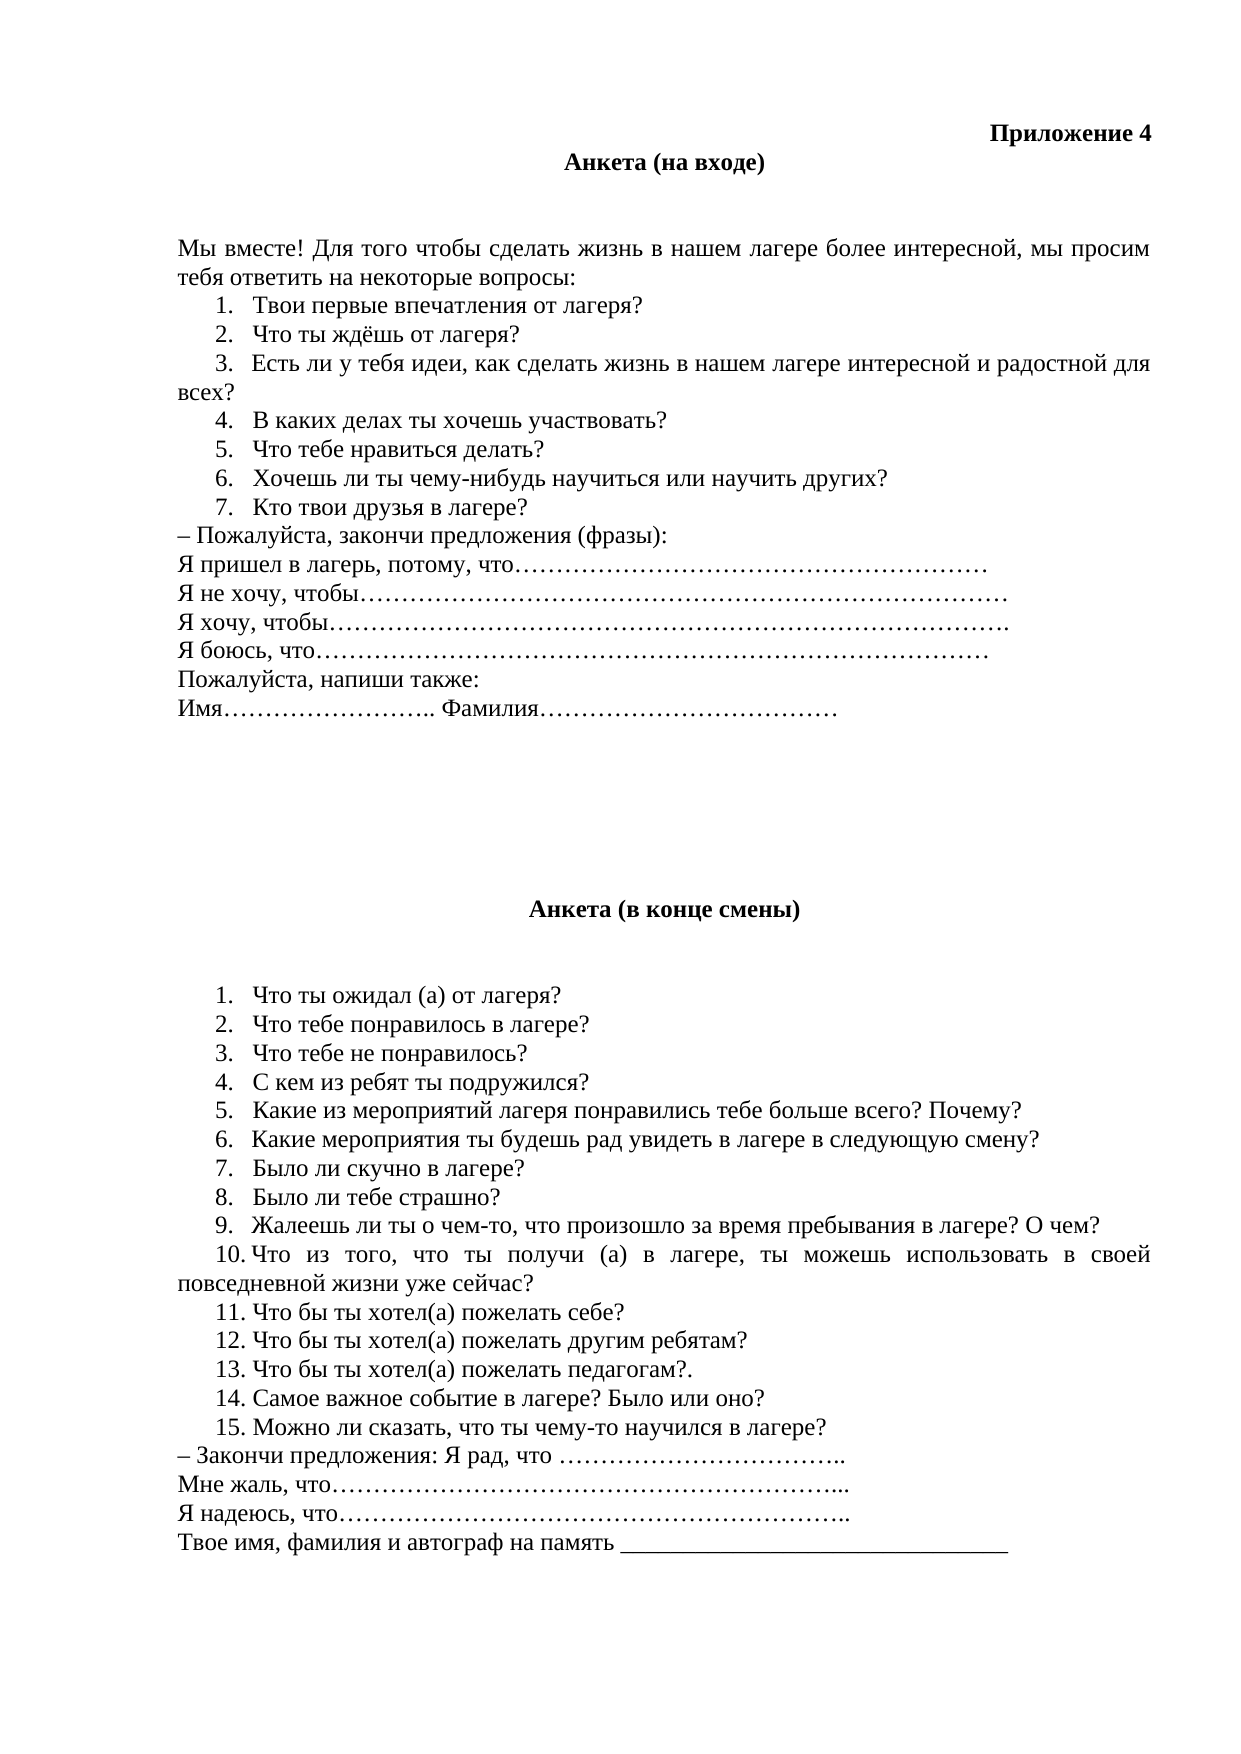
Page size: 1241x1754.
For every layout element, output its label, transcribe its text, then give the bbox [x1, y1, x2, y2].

list Твои первые впечатления от лагеря? [215, 291, 1152, 319]
text Приложение 4 [177, 118, 1152, 147]
list Что ты ожидал (а) от лагеря? [215, 981, 1152, 1009]
list Какие из мероприятий лагеря понравились тебе больше всего? Почему? [215, 1096, 1152, 1124]
list В каких делах ты хочешь участвовать? [215, 406, 1152, 434]
text Пожалуйста, напиши также: [177, 664, 1152, 693]
text Твое имя, фамилия и автограф на память _______________________________ [177, 1527, 1152, 1556]
list Самое важное событие в лагере? Было или оно? [215, 1383, 1152, 1412]
text – Закончи предложения: Я рад, что …………………………….. [177, 1441, 1152, 1469]
list Что бы ты хотел(а) пожелать педагогам?. [215, 1354, 1152, 1383]
list Что из того, что ты получи (а) в лагере, ты можешь использовать в своей повседневной жизни уже сейчас? [177, 1239, 1152, 1297]
list Было ли тебе страшно? [215, 1182, 1152, 1211]
list Было ли скучно в лагере? [215, 1153, 1152, 1182]
text – Пожалуйста, закончи предложения (фразы): [177, 521, 1152, 549]
text Анкета (на входе) [177, 147, 1152, 176]
text Анкета (в конце смены) [177, 894, 1152, 923]
list Что тебе не понравилось? [215, 1038, 1152, 1067]
text Я надеюсь, что…………………………………………………….. [177, 1498, 1152, 1527]
text Я хочу, чтобы………………………………………………………………………. [177, 607, 1152, 636]
list Можно ли сказать, что ты чему-то научился в лагере? [215, 1412, 1152, 1441]
list Что тебе понравилось в лагере? [215, 1009, 1152, 1038]
list Какие мероприятия ты будешь рад увидеть в лагере в следующую смену? [177, 1124, 1152, 1153]
list Что бы ты хотел(а) пожелать другим ребятам? [215, 1326, 1152, 1354]
text Я не хочу, чтобы…………………………………………………………………… [177, 578, 1152, 607]
list Что ты ждёшь от лагеря? [215, 319, 1152, 348]
list Есть ли у тебя идеи, как сделать жизнь в нашем лагере интересной и радостной для всех? [177, 348, 1152, 406]
list Что бы ты хотел(а) пожелать себе? [215, 1297, 1152, 1326]
text Мы вместе! Для того чтобы сделать жизнь в нашем лагере более интересной, мы просим тебя ответить на некоторые вопросы: [177, 233, 1152, 291]
text Имя…………………….. Фамилия……………………………… [177, 693, 1152, 722]
list Кто твои друзья в лагере? [215, 492, 1152, 521]
list Жалеешь ли ты о чем-то, что произошло за время пребывания в лагере? О чем? [177, 1211, 1152, 1239]
list С кем из ребят ты подружился? [215, 1067, 1152, 1096]
list Хочешь ли ты чему-нибудь научиться или научить других? [215, 463, 1152, 492]
text Я боюсь, что……………………………………………………………………… [177, 636, 1152, 664]
list Что тебе нравиться делать? [215, 434, 1152, 463]
text Мне жаль, что……………………………………………………... [177, 1469, 1152, 1498]
text Я пришел в лагерь, потому, что………………………………………………… [177, 549, 1152, 578]
